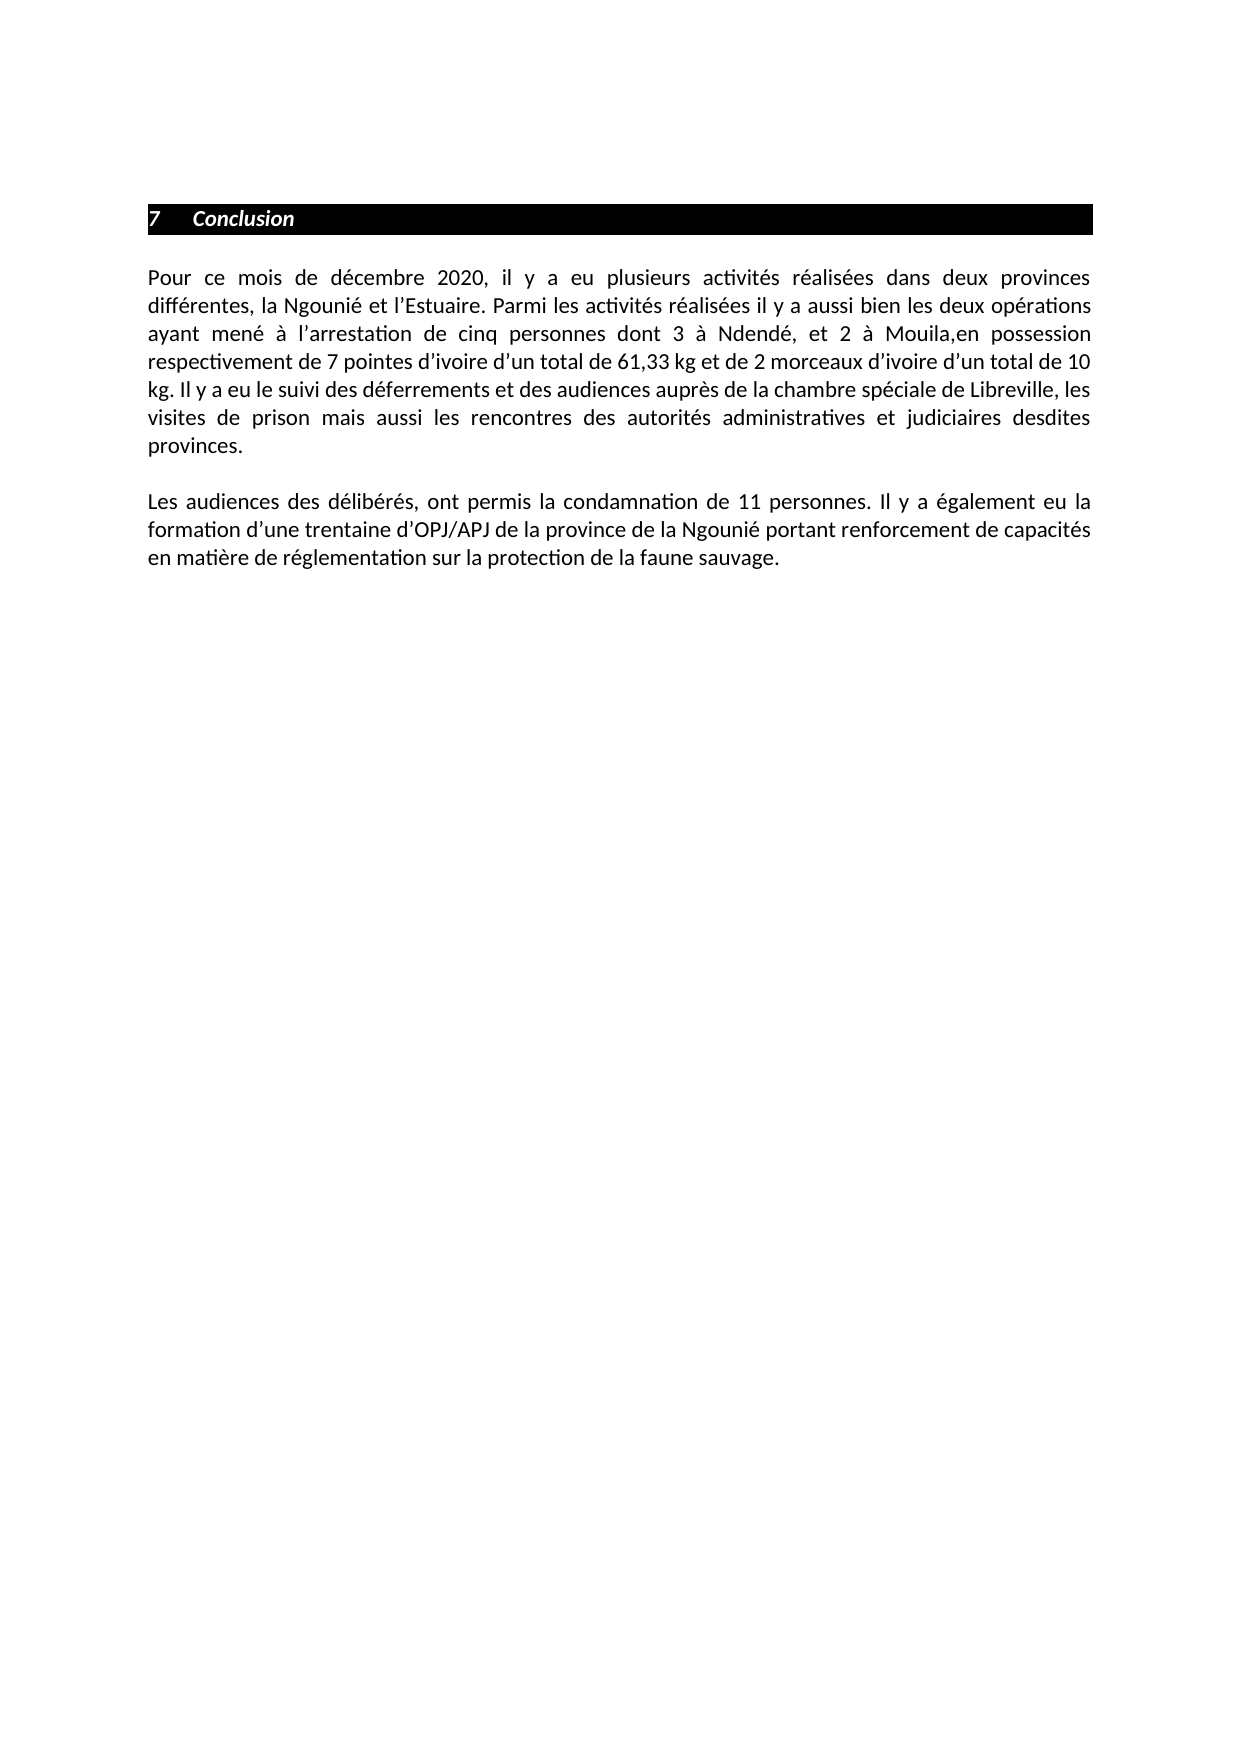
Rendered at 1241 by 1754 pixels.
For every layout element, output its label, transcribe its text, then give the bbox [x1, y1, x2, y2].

text Les audiences des délibérés, ont permis la condamnation de 11 personnes. Il y a également eu la formation d’une trentaine d’OPJ/APJ de la province de la Ngounié portant renforcement de capacités en matière de réglementation sur la protection de la faune sauvage. [148, 487, 1093, 571]
text Pour ce mois de décembre 2020, il y a eu plusieurs activités réalisées dans deux provinces différentes, la Ngounié et l’Estuaire. Parmi les activités réalisées il y a aussi bien les deux opérations ayant mené à l’arrestation de cinq personnes dont 3 à Ndendé, et 2 à Mouila,en possession respectivement de 7 pointes d’ivoire d’un total de 61,33 kg et de 2 morceaux d’ivoire d’un total de 10 kg. Il y a eu le suivi des déferrements et des audiences auprès de la chambre spéciale de Libreville, les visites de prison mais aussi les rencontres des autorités administratives et judiciaires desdites provinces. [148, 263, 1093, 459]
subtitle Conclusion [148, 204, 1093, 234]
